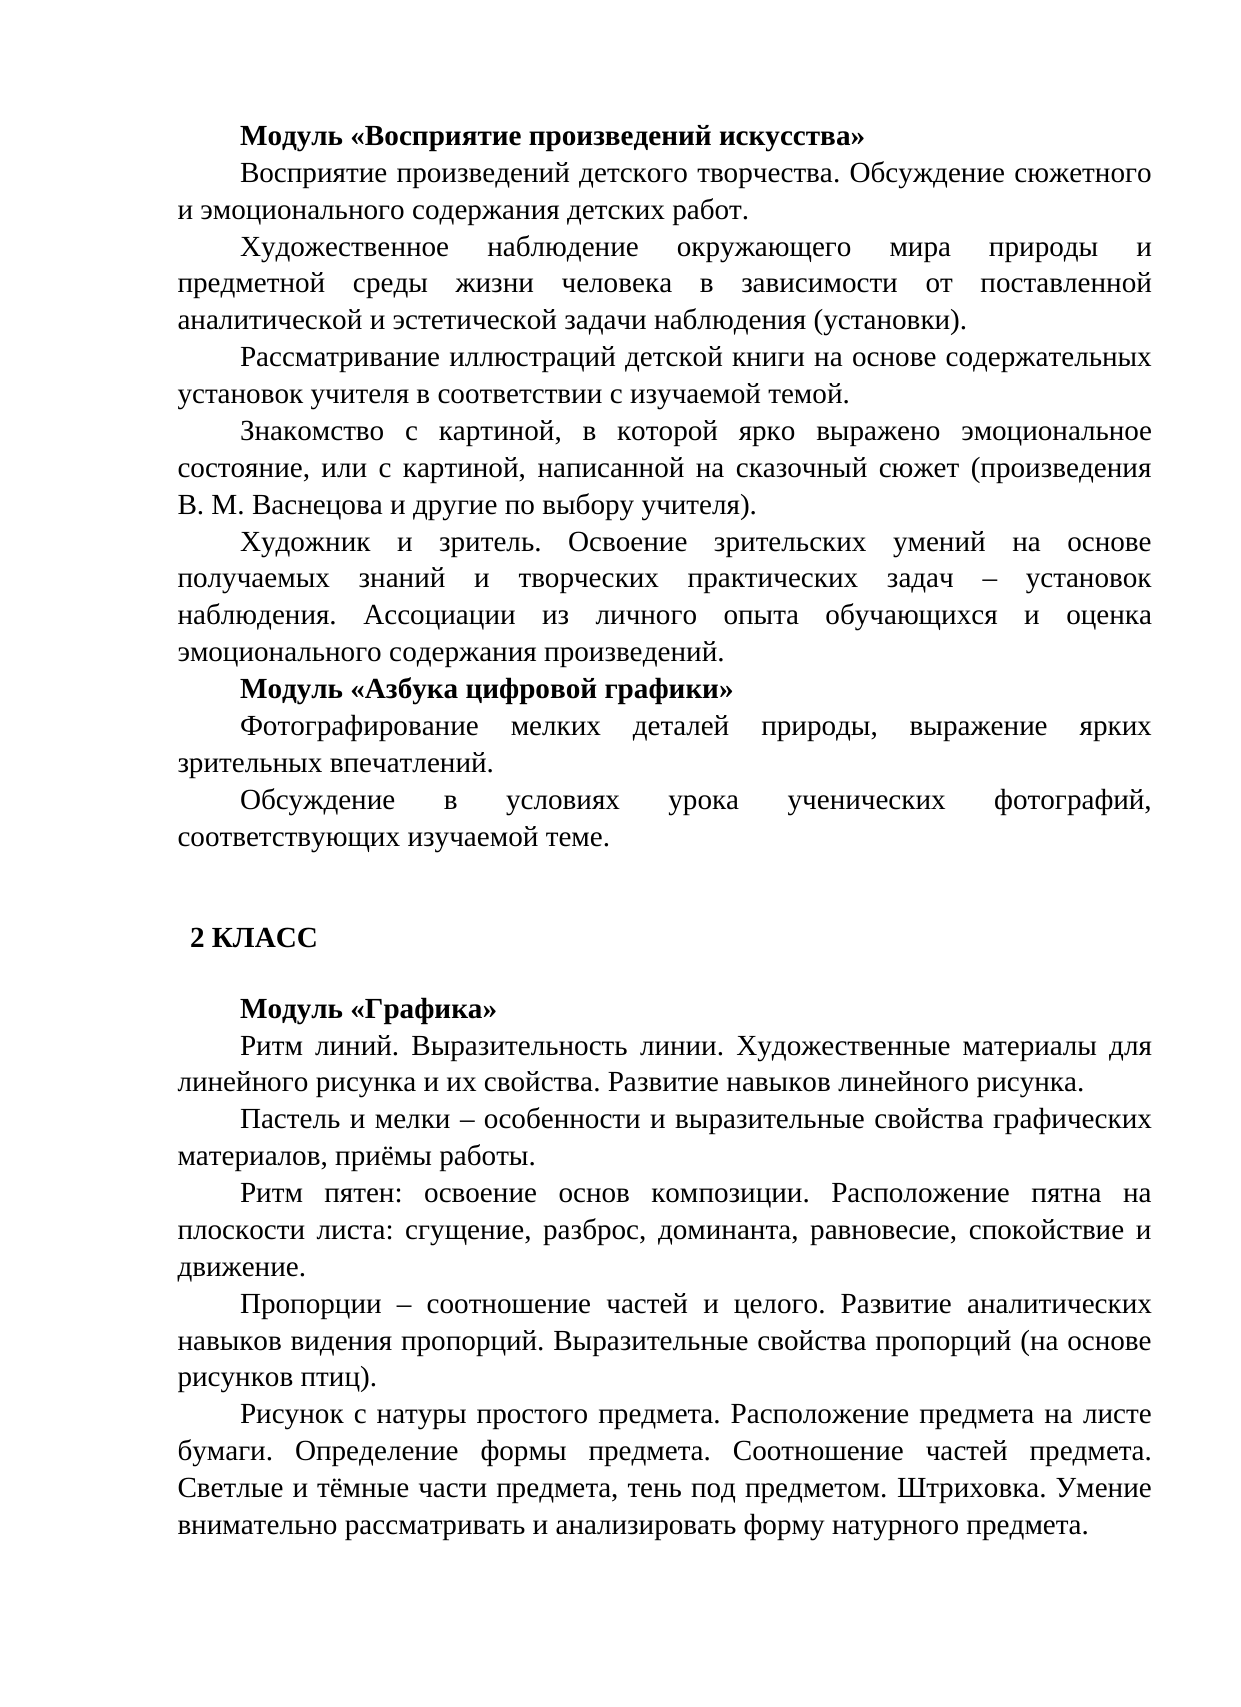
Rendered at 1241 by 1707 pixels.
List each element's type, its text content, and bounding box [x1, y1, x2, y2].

text Модуль «Азбука цифровой графики» [177, 671, 1152, 705]
text Модуль «Восприятие произведений искусства» [177, 118, 1152, 152]
text Пропорции – соотношение частей и целого. Развитие аналитических навыков видения пропорций. Выразительные свойства пропорций (на основе рисунков птиц). [177, 1286, 1152, 1393]
text Обсуждение в условиях урока ученических фотографий, соответствующих изучаемой теме. [177, 782, 1152, 852]
text Рассматривание иллюстраций детской книги на основе содержательных установок учителя в соответствии с изучаемой темой. [177, 339, 1152, 410]
text Ритм пятен: освоение основ композиции. Расположение пятна на плоскости листа: сгущение, разброс, доминанта, равновесие, спокойствие и движение. [177, 1175, 1152, 1282]
text 2 КЛАСС [190, 920, 1152, 953]
text Ритм линий. Выразительность линии. Художественные материалы для линейного рисунка и их свойства. Развитие навыков линейного рисунка. [177, 1028, 1152, 1098]
text Восприятие произведений детского творчества. Обсуждение сюжетного и эмоционального содержания детских работ. [177, 155, 1152, 225]
text Рисунок с натуры простого предмета. Расположение предмета на листе бумаги. Определение формы предмета. Соотношение частей предмета. Светлые и тёмные части предмета, тень под предметом. Штриховка. Умение внимательно рассматривать и анализировать форму натурного предмета. [177, 1396, 1152, 1541]
text Пастель и мелки – особенности и выразительные свойства графических материалов, приёмы работы. [177, 1101, 1152, 1172]
text Модуль «Графика» [177, 991, 1152, 1024]
text Художник и зритель. Освоение зрительских умений на основе получаемых знаний и творческих практических задач – установок наблюдения. Ассоциации из личного опыта обучающихся и оценка эмоционального содержания произведений. [177, 524, 1152, 668]
text Фотографирование мелких деталей природы, выражение ярких зрительных впечатлений. [177, 708, 1152, 778]
text Знакомство с картиной, в которой ярко выражено эмоциональное состояние, или с картиной, написанной на сказочный сюжет (произведения В. М. Васнецова и другие по выбору учителя). [177, 413, 1152, 520]
text Художественное наблюдение окружающего мира природы и предметной среды жизни человека в зависимости от поставленной аналитической и эстетической задачи наблюдения (установки). [177, 229, 1152, 336]
